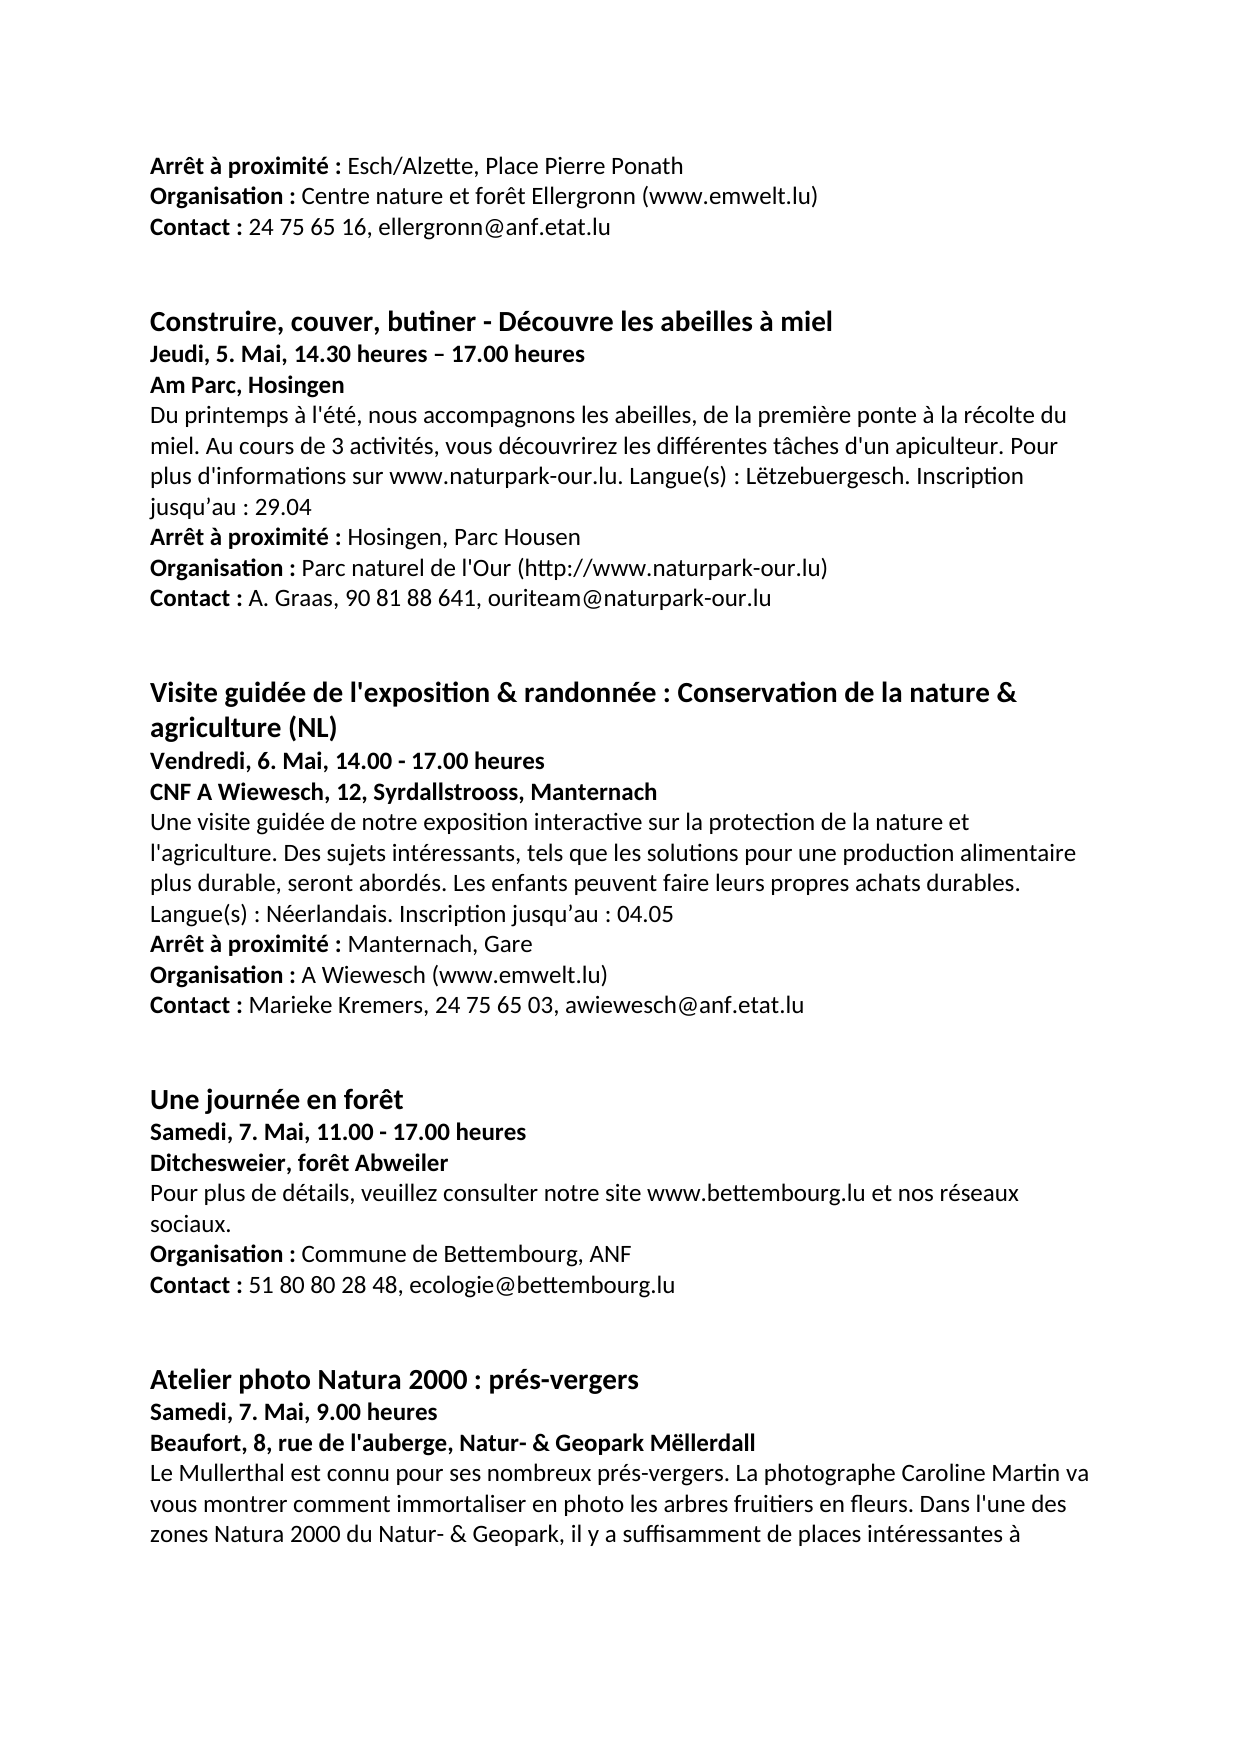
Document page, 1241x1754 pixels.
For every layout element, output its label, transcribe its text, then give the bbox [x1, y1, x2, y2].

text Vendredi, 6. Mai, 14.00 - 17.00 heures [150, 745, 1090, 776]
text Arrêt à proximité : Hosingen, Parc Housen [150, 521, 1090, 552]
text Organisation : Commune de Bettembourg, ANF [150, 1239, 1090, 1269]
text Samedi, 7. Mai, 9.00 heures [150, 1396, 1090, 1427]
text Arrêt à proximité : Esch/Alzette, Place Pierre Ponath [150, 150, 1090, 181]
text Samedi, 7. Mai, 11.00 - 17.00 heures [150, 1117, 1090, 1147]
text Contact : A. Graas, 90 81 88 641, ouriteam@naturpark-our.lu Visite guidée de l'exposition & randonnée : Conservation de la nature & agriculture (NL) [150, 582, 1090, 745]
text CNF A Wiewesch, 12, Syrdallstrooss, Manternach [150, 776, 1090, 806]
text Organisation : A Wiewesch (www.emwelt.lu) [150, 959, 1090, 989]
text Du printemps à l'été, nous accompagnons les abeilles, de la première ponte à la récolte du miel. Au cours de 3 activités, vous découvrirez les différentes tâches d'un apiculteur. Pour plus d'informations sur www.naturpark-our.lu. Langue(s) : Lëtzebuergesch. Inscription jusqu’au : 29.04 [150, 399, 1090, 521]
text Une visite guidée de notre exposition interactive sur la protection de la nature et l'agriculture. Des sujets intéressants, tels que les solutions pour une production alimentaire plus durable, seront abordés. Les enfants peuvent faire leurs propres achats durables. Langue(s) : Néerlandais. Inscription jusqu’au : 04.05 [150, 806, 1090, 928]
text Beaufort, 8, rue de l'auberge, Natur- & Geopark Mëllerdall [150, 1427, 1090, 1457]
text Jeudi, 5. Mai, 14.30 heures – 17.00 heures [150, 338, 1090, 369]
text Am Parc, Hosingen [150, 369, 1090, 399]
text Organisation : Centre nature et forêt Ellergronn (www.emwelt.lu) [150, 181, 1090, 211]
text Pour plus de détails, veuillez consulter notre site www.bettembourg.lu et nos réseaux sociaux. [150, 1178, 1090, 1239]
text Contact : 24 75 65 16, ellergronn@anf.etat.lu Construire, couver, butiner - Découvre les abeilles à miel [150, 211, 1090, 338]
text Organisation : Parc naturel de l'Our (http://www.naturpark-our.lu) [150, 552, 1090, 582]
text Arrêt à proximité : Manternach, Gare [150, 928, 1090, 959]
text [150, 1457, 1090, 1549]
text Contact : 51 80 80 28 48, ecologie@bettembourg.lu Atelier photo Natura 2000 : prés-vergers [150, 1269, 1090, 1396]
text Ditchesweier, forêt Abweiler [150, 1147, 1090, 1178]
text Contact : Marieke Kremers, 24 75 65 03, awiewesch@anf.etat.lu Une journée en forêt [150, 989, 1090, 1117]
